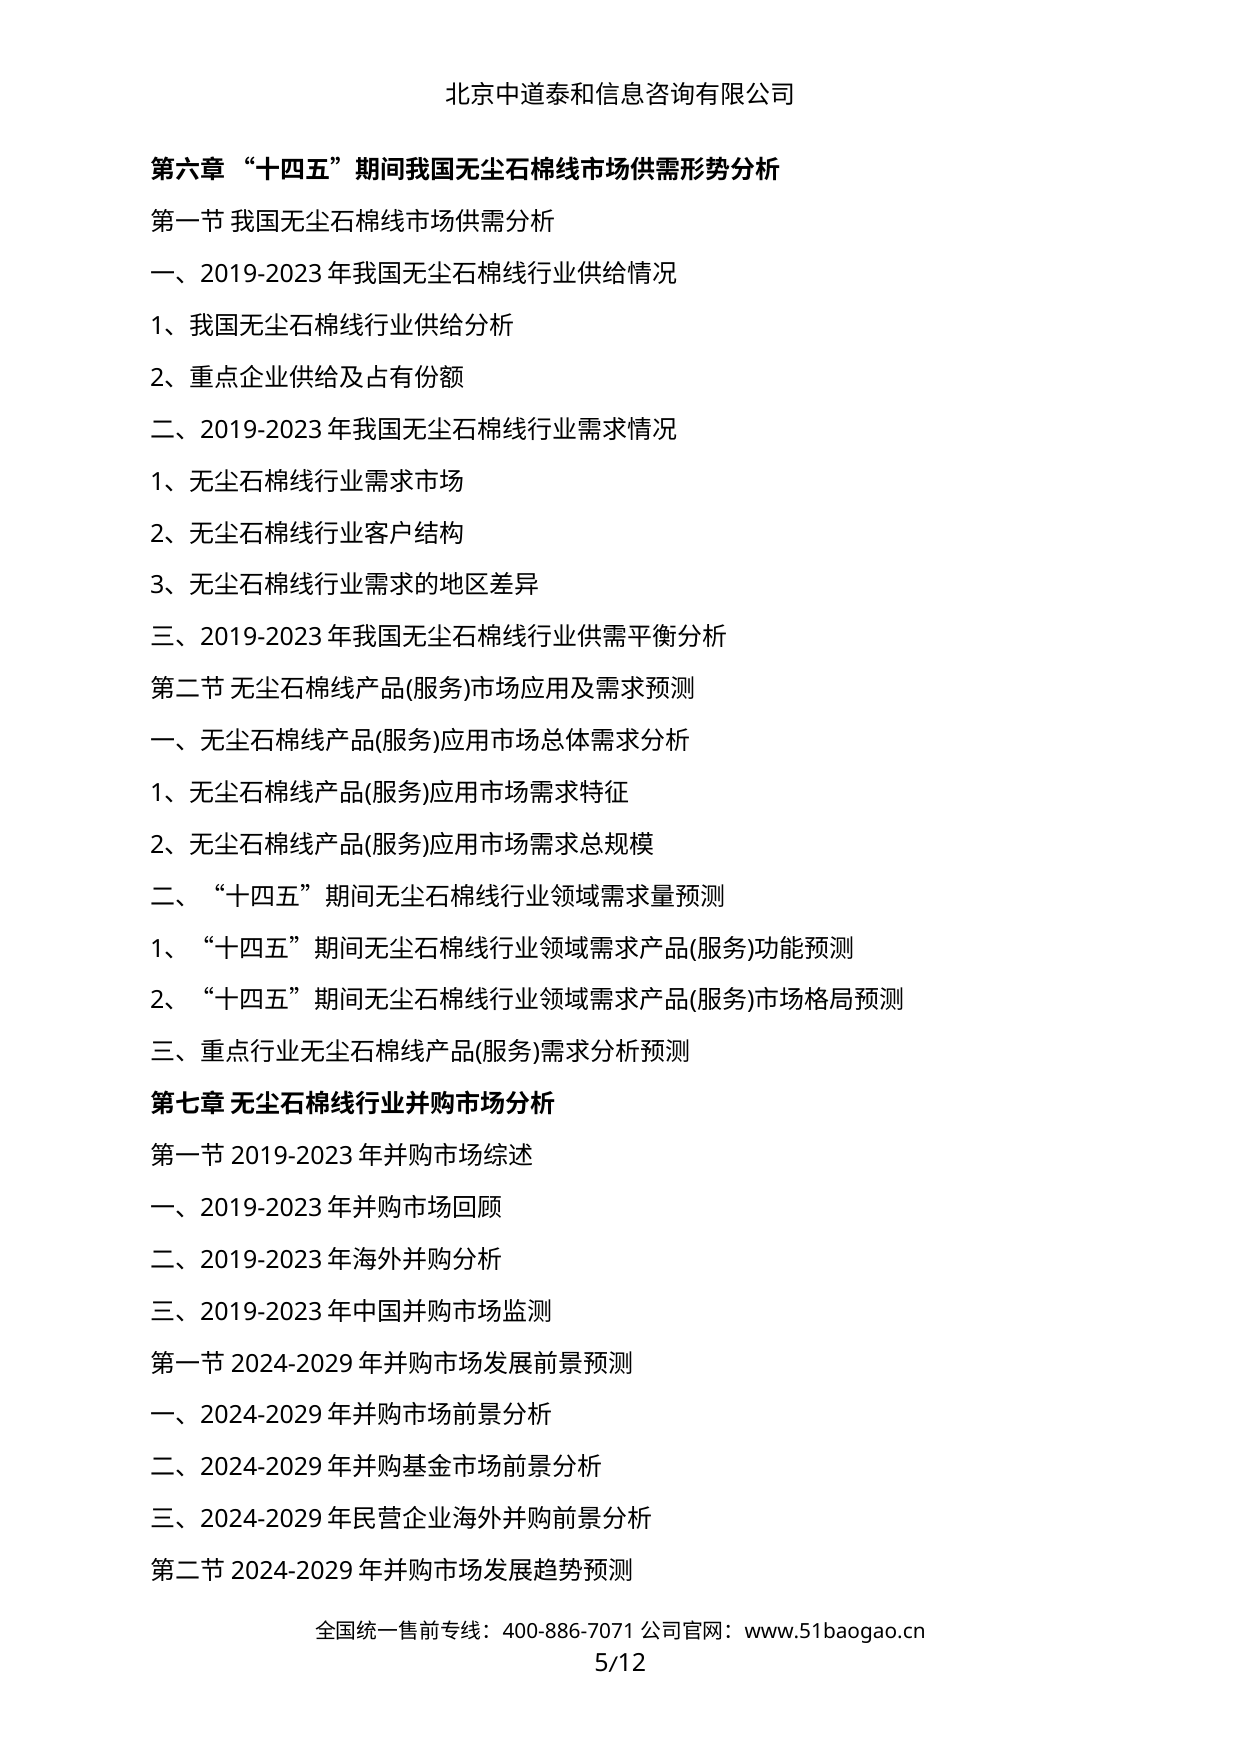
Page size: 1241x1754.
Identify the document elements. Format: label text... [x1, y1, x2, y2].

text 第一节 我国无尘石棉线市场供需分析 [150, 202, 1090, 238]
text 第一节 2024-2029年并购市场发展前景预测 [150, 1343, 1090, 1379]
text 2、无尘石棉线行业客户结构 [150, 513, 1090, 549]
text 三、2019-2023年我国无尘石棉线行业供需平衡分析 [150, 617, 1090, 653]
text 3、无尘石棉线行业需求的地区差异 [150, 565, 1090, 601]
text 2、重点企业供给及占有份额 [150, 357, 1090, 394]
text 2、无尘石棉线产品(服务)应用市场需求总规模 [150, 824, 1090, 861]
text 一、2024-2029年并购市场前景分析 [150, 1395, 1090, 1431]
text 三、2019-2023年中国并购市场监测 [150, 1291, 1090, 1327]
text 一、无尘石棉线产品(服务)应用市场总体需求分析 [150, 721, 1090, 757]
text 1、无尘石棉线产品(服务)应用市场需求特征 [150, 772, 1090, 809]
text 二、2019-2023年我国无尘石棉线行业需求情况 [150, 409, 1090, 446]
text 第二节 无尘石棉线产品(服务)市场应用及需求预测 [150, 669, 1090, 705]
text 第七章 无尘石棉线行业并购市场分析 [150, 1084, 1090, 1120]
text 二、2019-2023年海外并购分析 [150, 1239, 1090, 1276]
text 一、2019-2023年我国无尘石棉线行业供给情况 [150, 254, 1090, 290]
text 二、2024-2029年并购基金市场前景分析 [150, 1447, 1090, 1483]
text 2、“十四五”期间无尘石棉线行业领域需求产品(服务)市场格局预测 [150, 980, 1090, 1016]
text 一、2019-2023年并购市场回顾 [150, 1187, 1090, 1224]
text 二、“十四五”期间无尘石棉线行业领域需求量预测 [150, 876, 1090, 912]
text 1、无尘石棉线行业需求市场 [150, 461, 1090, 497]
text 1、“十四五”期间无尘石棉线行业领域需求产品(服务)功能预测 [150, 928, 1090, 964]
text 第六章 “十四五”期间我国无尘石棉线市场供需形势分析 [150, 150, 1090, 186]
text 第一节 2019-2023年并购市场综述 [150, 1136, 1090, 1172]
text 三、2024-2029年民营企业海外并购前景分析 [150, 1499, 1090, 1535]
text 第二节 2024-2029年并购市场发展趋势预测 [150, 1551, 1090, 1587]
text 三、重点行业无尘石棉线产品(服务)需求分析预测 [150, 1032, 1090, 1068]
text 1、我国无尘石棉线行业供给分析 [150, 306, 1090, 342]
